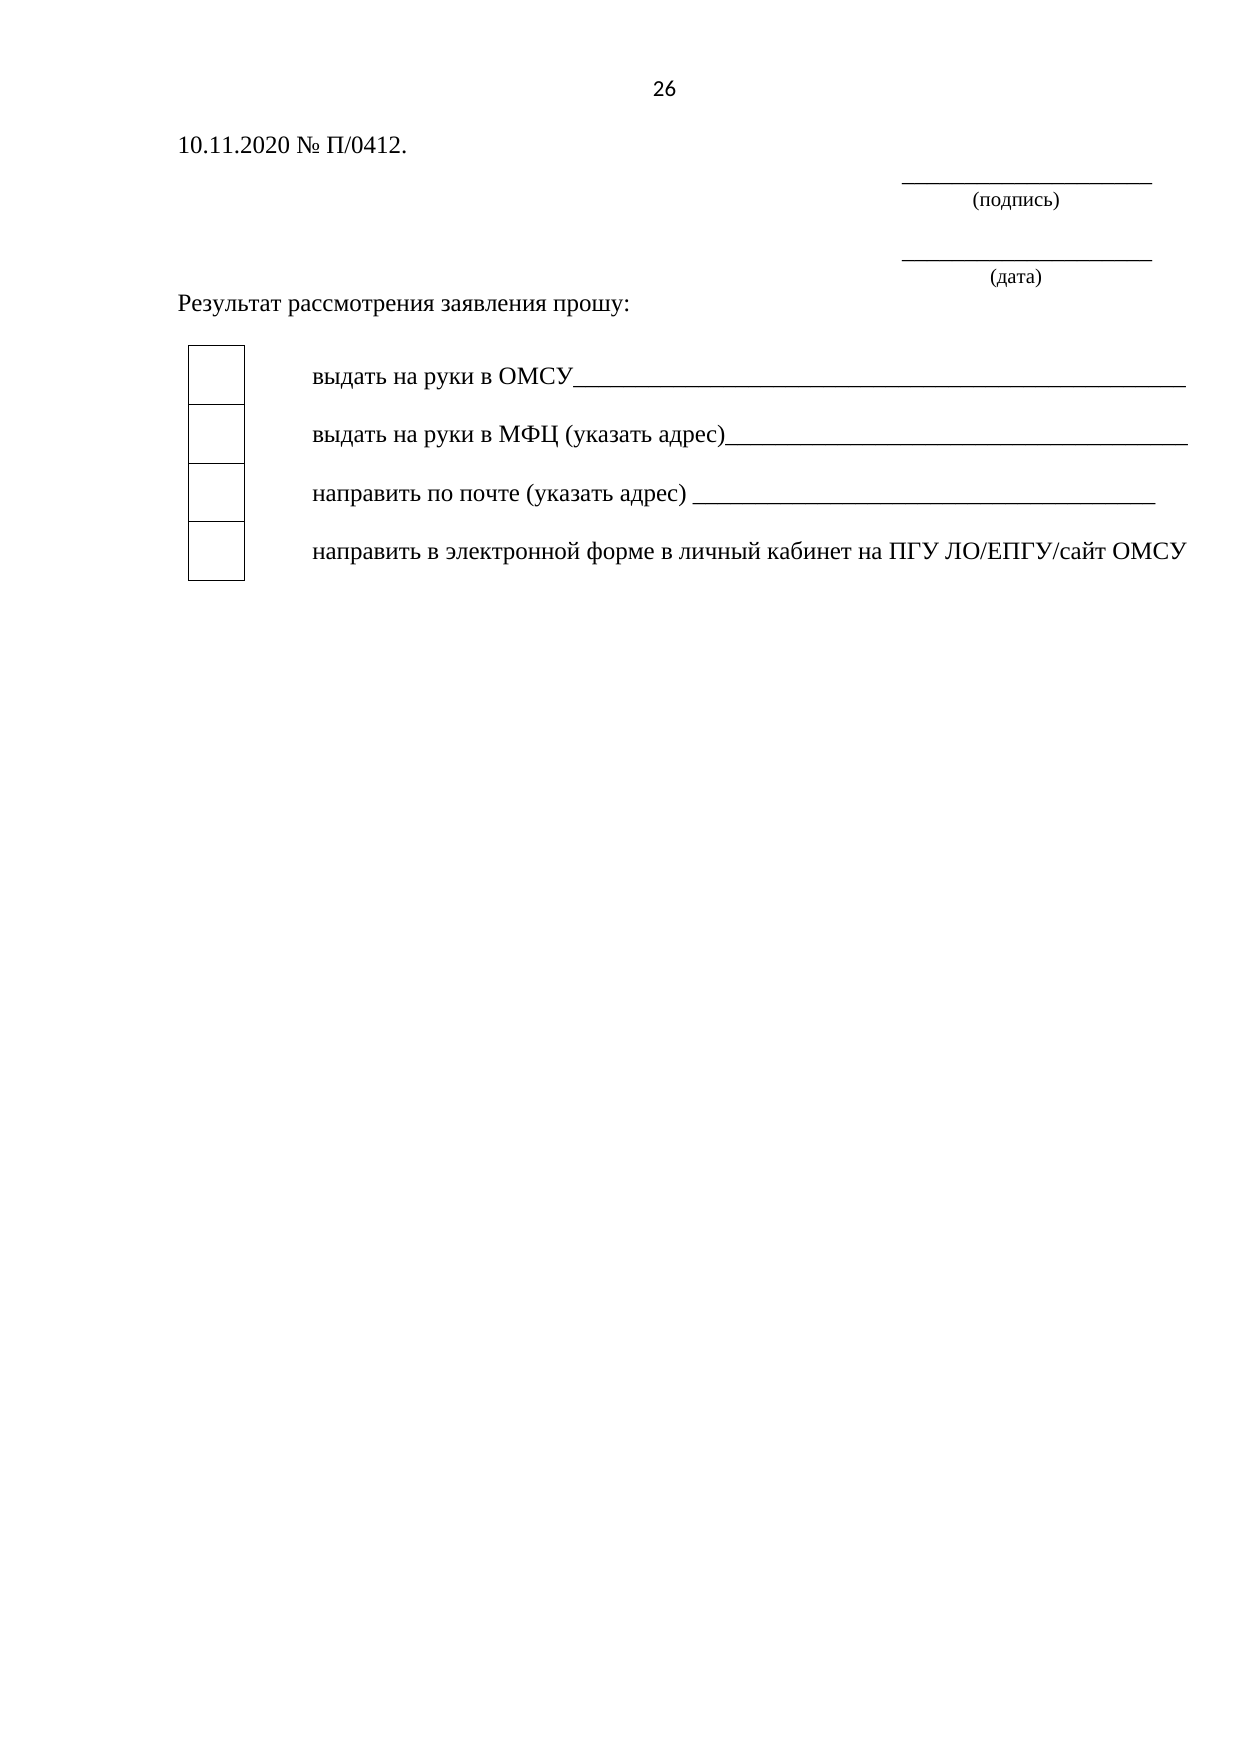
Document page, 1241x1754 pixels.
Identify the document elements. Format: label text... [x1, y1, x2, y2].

table_cell [189, 464, 244, 521]
text (подпись) [177, 187, 1152, 211]
table_header выдать на руки в ОМСУ_________________________________________________ [245, 345, 1240, 404]
table_cell направить в электронной форме в личный кабинет на ПГУ ЛО/ЕПГУ/сайт ОМСУ [245, 521, 1240, 579]
table_cell [189, 522, 244, 579]
text (дата) [177, 264, 1152, 288]
table_header [189, 346, 244, 404]
text ____________________ [177, 158, 1152, 187]
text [177, 130, 1152, 158]
table_cell [189, 405, 244, 462]
table_cell направить по почте (указать адрес) _____________________________________ [245, 463, 1240, 521]
text Результат рассмотрения заявления прошу: [177, 288, 1152, 317]
text ____________________ [177, 235, 1152, 264]
table_cell выдать на руки в МФЦ (указать адрес)_____________________________________ [245, 404, 1240, 462]
